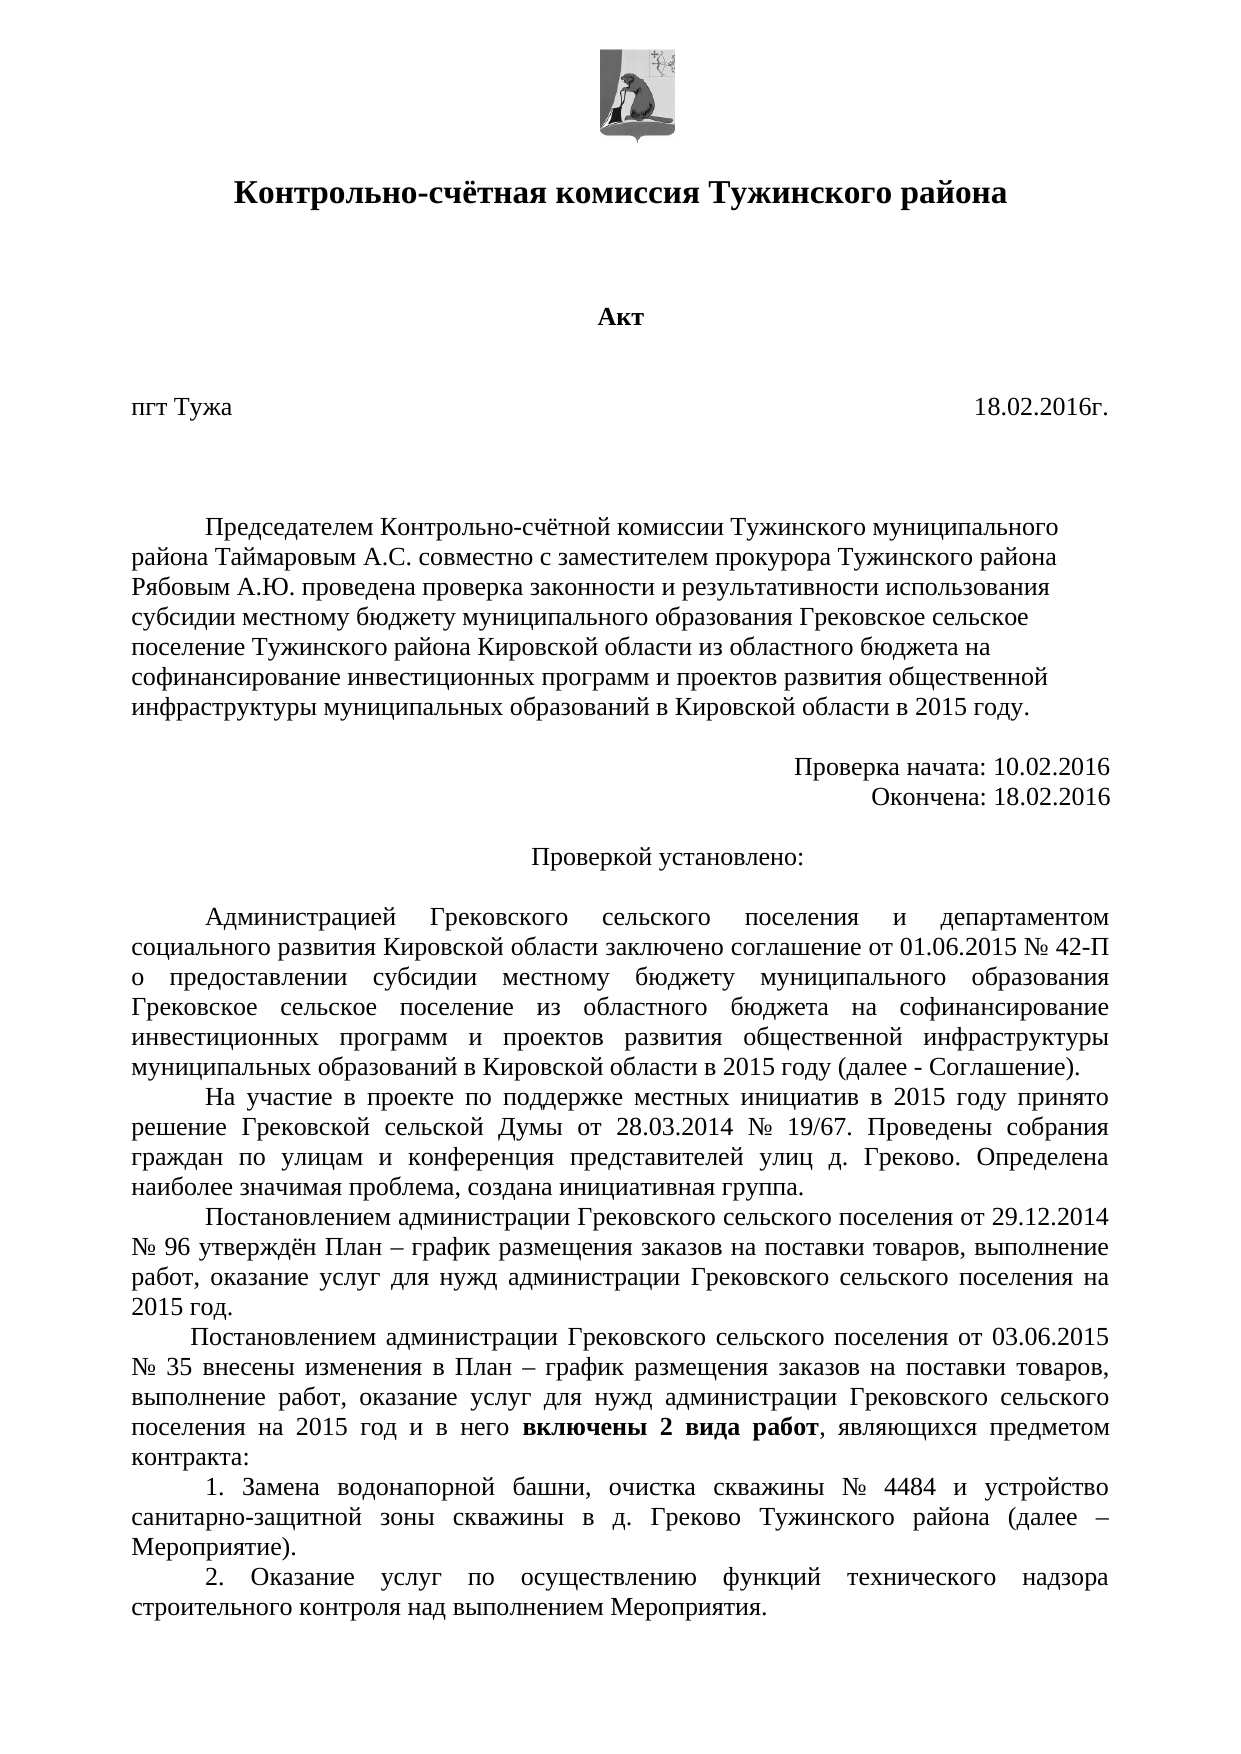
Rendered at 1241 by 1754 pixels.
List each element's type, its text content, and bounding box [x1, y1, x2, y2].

text пгт Тужа 18.02.2016г. [131, 391, 1110, 421]
text Акт [131, 301, 1110, 331]
text Контрольно-счётная комиссия Тужинского района [131, 172, 1110, 211]
text 1. Замена водонапорной башни, очистка скважины № 4484 и устройство санитарно-защитной зоны скважины в д. Греково Тужинского района (далее – Мероприятие). [131, 1471, 1110, 1561]
text Окончена: 18.02.2016 [131, 781, 1110, 811]
text Председателем Контрольно-счётной комиссии Тужинского муниципального района Таймаровым А.С. совместно с заместителем прокурора Тужинского района Рябовым А.Ю. проведена проверка законности и результативности использования субсидии местному бюджету муниципального образования Грековское сельское поселение Тужинского района Кировской области из областного бюджета на софинансирование инвестиционных программ и проектов развития общественной инфраструктуры муниципальных образований в Кировской области в 2015 году. [131, 511, 1110, 721]
text Постановлением администрации Грековского сельского поселения от 03.06.2015 № 35 внесены изменения в План – график размещения заказов на поставки товаров, выполнение работ, оказание услуг для нужд администрации Грековского сельского поселения на 2015 год и в него включены 2 вида работ, являющихся предметом контракта: [131, 1321, 1110, 1471]
text 2. Оказание услуг по осуществлению функций технического надзора строительного контроля над выполнением Мероприятия. [131, 1561, 1110, 1621]
text Администрацией Грековского сельского поселения и департаментом социального развития Кировской области заключено соглашение от 01.06.2015 № 42-П о предоставлении субсидии местному бюджету муниципального образования Грековское сельское поселение из областного бюджета на софинансирование инвестиционных программ и проектов развития общественной инфраструктуры муниципальных образований в Кировской области в 2015 году (далее - Соглашение). [131, 901, 1110, 1081]
text Проверкой установлено: [131, 841, 1110, 871]
text На участие в проекте по поддержке местных инициатив в 2015 году принято решение Грековской сельской Думы от 28.03.2014 № 19/67. Проведены собрания граждан по улицам и конференция представителей улиц д. Греково. Определена наиболее значимая проблема, создана инициативная группа. [131, 1081, 1110, 1201]
text Постановлением администрации Грековского сельского поселения от 29.12.2014 № 96 утверждён План – график размещения заказов на поставки товаров, выполнение работ, оказание услуг для нужд администрации Грековского сельского поселения на 2015 год. [131, 1201, 1110, 1321]
text Проверка начата: 10.02.2016 [131, 751, 1110, 781]
